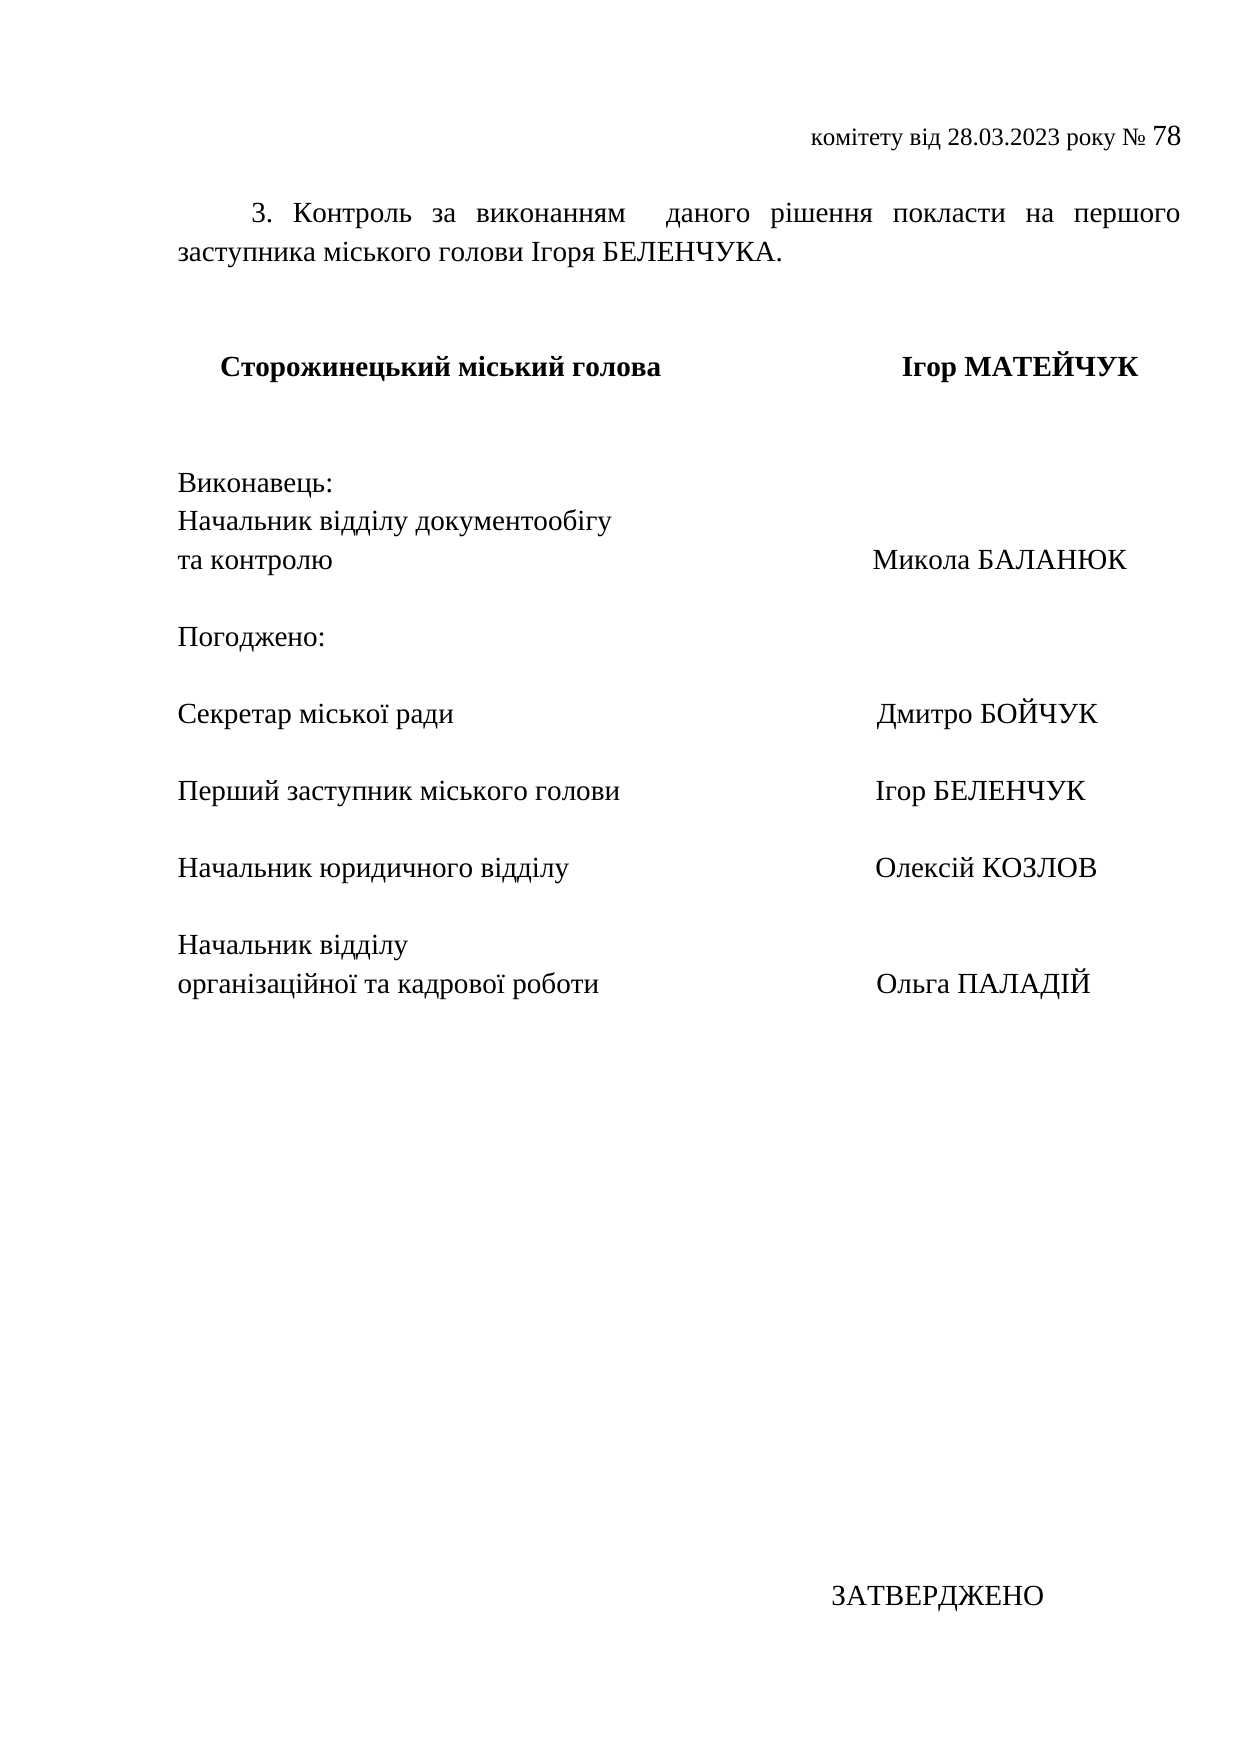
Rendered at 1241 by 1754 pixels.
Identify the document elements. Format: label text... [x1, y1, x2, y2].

text Погоджено: [177, 619, 1181, 653]
text Виконавець: [177, 465, 1181, 498]
text ЗАТВЕРДЖЕНО [694, 1578, 1181, 1612]
text Начальник відділу [177, 927, 1181, 961]
text Начальник відділу документообігу [177, 503, 1181, 537]
text комітету від 28.03.2023 року № 78 [177, 118, 1181, 152]
text та контролю Микола БАЛАНЮК [177, 542, 1181, 576]
text організаційної та кадрової роботи Ольга ПАЛАДІЙ [177, 966, 1181, 999]
text Секретар міської ради Дмитро БОЙЧУК [177, 696, 1181, 730]
text Сторожинецький міський голова Ігор МАТЕЙЧУК [177, 349, 1181, 383]
text Начальник юридичного відділу Олексій КОЗЛОВ [177, 850, 1181, 884]
text Перший заступник міського голови Ігор БЕЛЕНЧУК [177, 773, 1181, 807]
text 3. Контроль за виконанням даного рішення покласти на першого заступника міського голови Ігоря БЕЛЕНЧУКА. [177, 195, 1181, 267]
